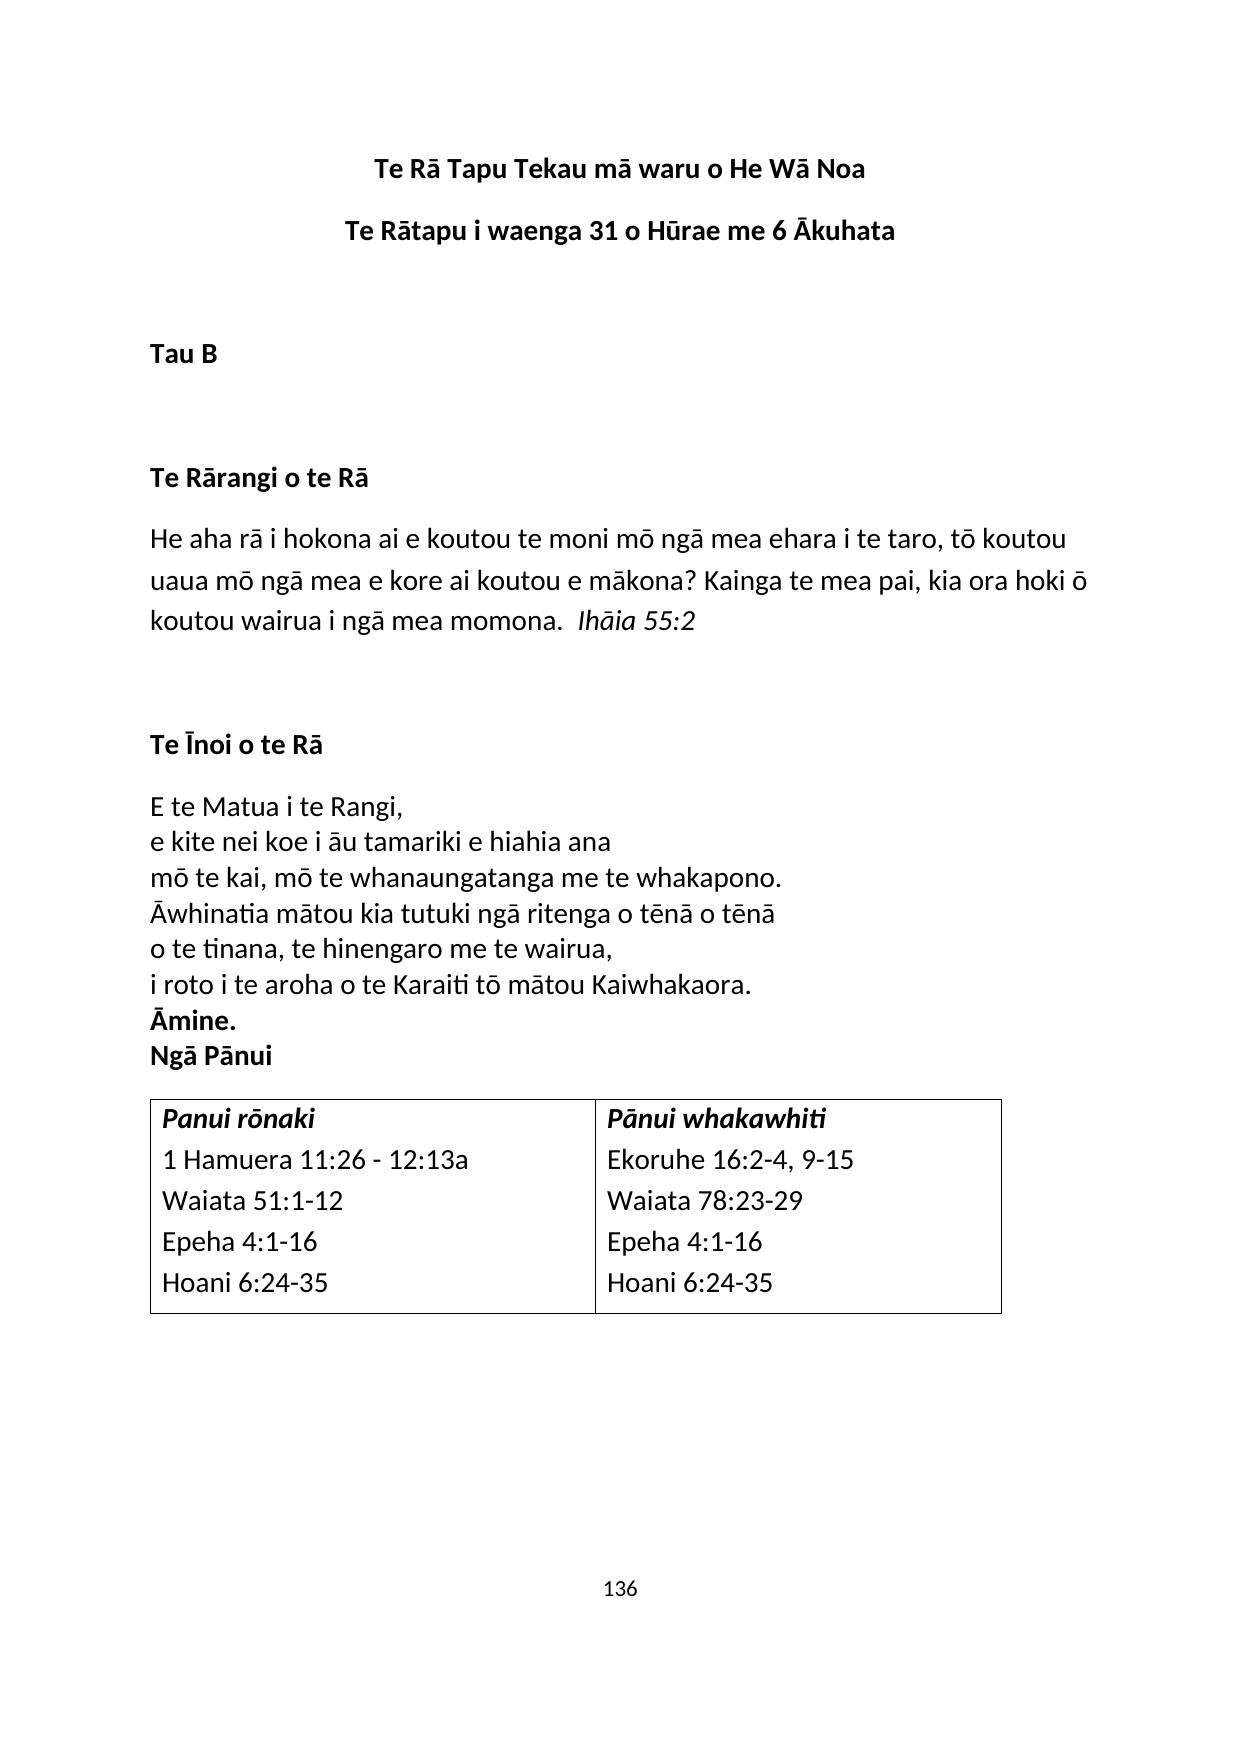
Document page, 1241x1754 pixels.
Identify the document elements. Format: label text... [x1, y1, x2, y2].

text Tau B [150, 335, 1090, 371]
text Ngā Pānui [150, 1037, 1090, 1073]
text Te Rā Tapu Tekau mā waru o He Wā Noa [150, 150, 1090, 186]
text Te Īnoi o te Rā [150, 726, 1090, 762]
text Te Rātapu i waenga 31 o Hūrae me 6 Ākuhata [150, 212, 1090, 247]
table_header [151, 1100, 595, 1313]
text E te Matua i te Rangi, e kite nei koe i āu tamariki e hiahia ana mō te kai, mō te whanaungatanga me te whakapono. Āwhinatia mātou kia tutuki ngā ritenga o tēnā o tēnā o te tinana, te hinengaro me te wairua, [150, 788, 1090, 966]
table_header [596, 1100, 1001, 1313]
text i roto i te aroha o te Karaiti tō mātou Kaiwhakaora. Āmine. [150, 966, 1090, 1037]
text Te Rārangi o te Rā [150, 459, 1090, 494]
text He aha rā i hokona ai e koutou te moni mō ngā mea ehara i te taro, tō koutou uaua mō ngā mea e kore ai koutou e mākona? Kainga te mea pai, kia ora hoki ō koutou wairua i ngā mea momona. Ihāia 55:2 [150, 521, 1090, 638]
